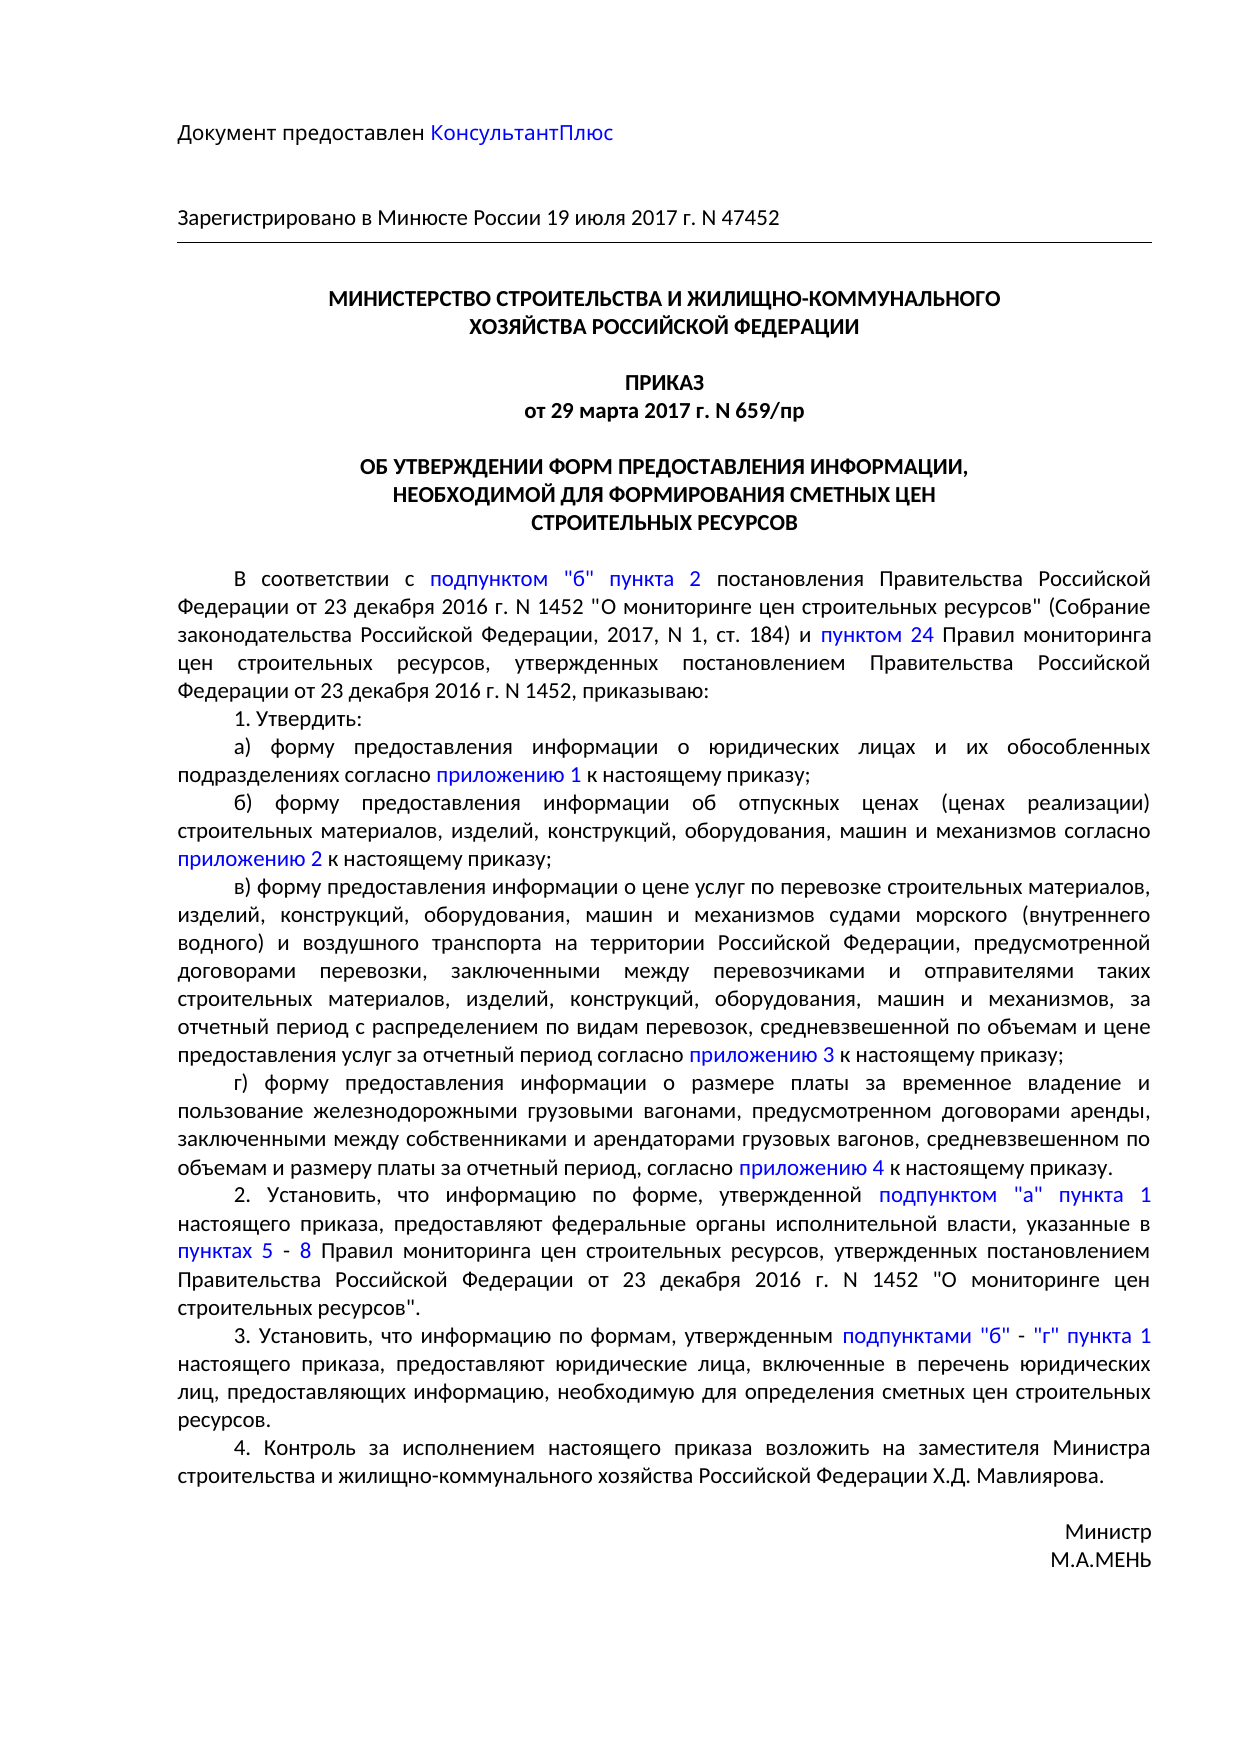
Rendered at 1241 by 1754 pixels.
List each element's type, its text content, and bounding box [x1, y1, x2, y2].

title ХОЗЯЙСТВА РОССИЙСКОЙ ФЕДЕРАЦИИ [177, 312, 1152, 340]
text а) форму предоставления информации о юридических лицах и их обособленных подразделениях согласно приложению 1 к настоящему приказу; [177, 732, 1152, 788]
title НЕОБХОДИМОЙ ДЛЯ ФОРМИРОВАНИЯ СМЕТНЫХ ЦЕН [177, 480, 1152, 508]
title ПРИКАЗ [177, 368, 1152, 396]
text Зарегистрировано в Минюсте России 19 июля 2017 г. N 47452 [177, 203, 1152, 231]
title СТРОИТЕЛЬНЫХ РЕСУРСОВ [177, 508, 1152, 536]
text В соответствии с подпунктом "б" пункта 2 постановления Правительства Российской Федерации от 23 декабря 2016 г. N 1452 "О мониторинге цен строительных ресурсов" (Собрание законодательства Российской Федерации, 2017, N 1, ст. 184) и пунктом 24 Правил мониторинга цен строительных ресурсов, утвержденных постановлением Правительства Российской Федерации от 23 декабря 2016 г. N 1452, приказываю: [177, 564, 1152, 704]
title от 29 марта 2017 г. N 659/пр [177, 396, 1152, 424]
title Документ предоставлен КонсультантПлюс [177, 118, 1152, 175]
text г) форму предоставления информации о размере платы за временное владение и пользование железнодорожными грузовыми вагонами, предусмотренном договорами аренды, заключенными между собственниками и арендаторами грузовых вагонов, средневзвешенном по объемам и размеру платы за отчетный период, согласно приложению 4 к настоящему приказу. [177, 1068, 1152, 1181]
text в) форму предоставления информации о цене услуг по перевозке строительных материалов, изделий, конструкций, оборудования, машин и механизмов судами морского (внутреннего водного) и воздушного транспорта на территории Российской Федерации, предусмотренной договорами перевозки, заключенными между перевозчиками и отправителями таких строительных материалов, изделий, конструкций, оборудования, машин и механизмов, за отчетный период с распределением по видам перевозок, средневзвешенной по объемам и цене предоставления услуг за отчетный период согласно приложению 3 к настоящему приказу; [177, 872, 1152, 1068]
text Министр [177, 1517, 1152, 1545]
text б) форму предоставления информации об отпускных ценах (ценах реализации) строительных материалов, изделий, конструкций, оборудования, машин и механизмов согласно приложению 2 к настоящему приказу; [177, 788, 1152, 872]
title ОБ УТВЕРЖДЕНИИ ФОРМ ПРЕДОСТАВЛЕНИЯ ИНФОРМАЦИИ, [177, 452, 1152, 480]
text 2. Установить, что информацию по форме, утвержденной подпунктом "а" пункта 1 настоящего приказа, предоставляют федеральные органы исполнительной власти, указанные в пунктах 5 - 8 Правил мониторинга цен строительных ресурсов, утвержденных постановлением Правительства Российской Федерации от 23 декабря 2016 г. N 1452 "О мониторинге цен строительных ресурсов". [177, 1181, 1152, 1321]
text 3. Установить, что информацию по формам, утвержденным подпунктами "б" - "г" пункта 1 настоящего приказа, предоставляют юридические лица, включенные в перечень юридических лиц, предоставляющих информацию, необходимую для определения сметных цен строительных ресурсов. [177, 1321, 1152, 1433]
title МИНИСТЕРСТВО СТРОИТЕЛЬСТВА И ЖИЛИЩНО-КОММУНАЛЬНОГО [177, 284, 1152, 312]
text 4. Контроль за исполнением настоящего приказа возложить на заместителя Министра строительства и жилищно-коммунального хозяйства Российской Федерации Х.Д. Мавлиярова. [177, 1433, 1152, 1489]
text 1. Утвердить: [177, 704, 1152, 732]
text М.А.МЕНЬ [177, 1545, 1152, 1573]
